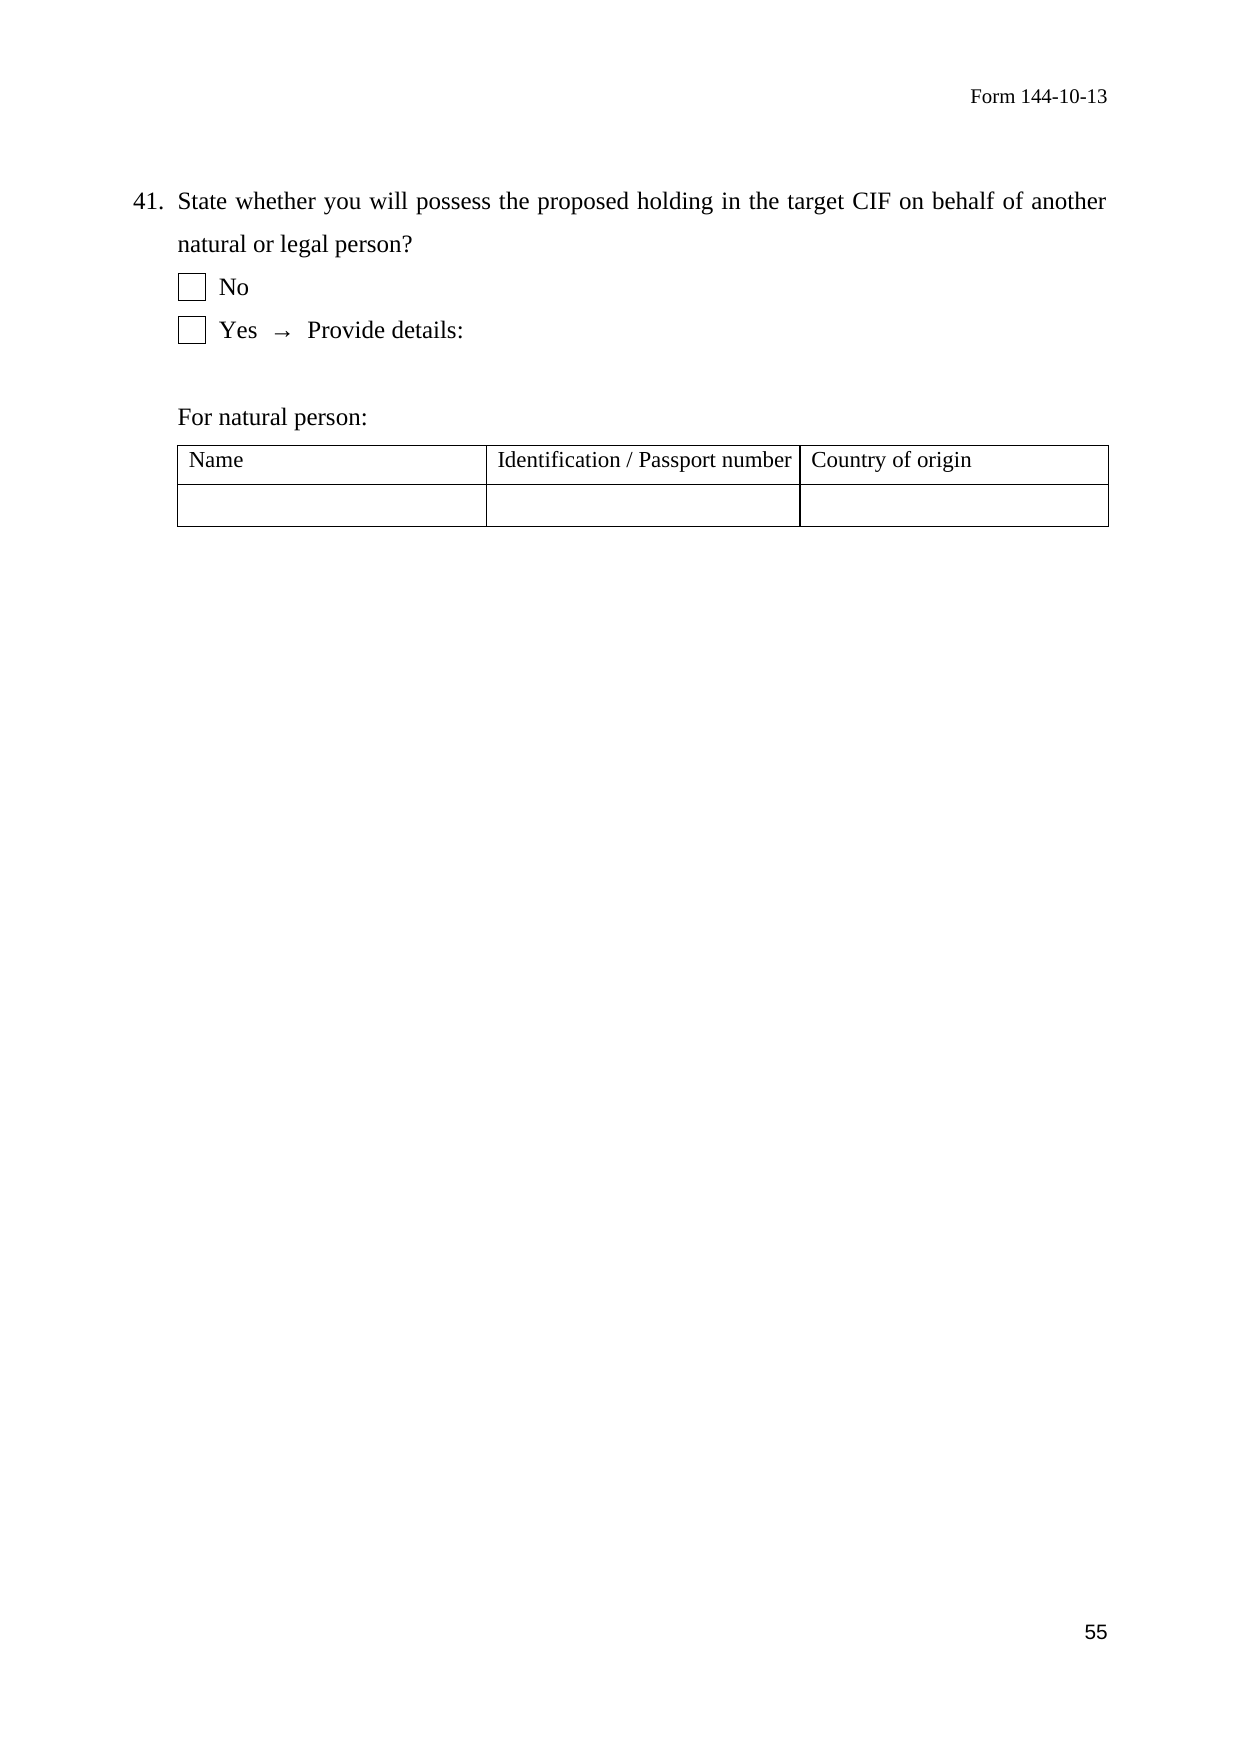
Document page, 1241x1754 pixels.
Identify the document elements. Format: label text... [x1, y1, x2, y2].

table_header Country of origin [801, 446, 1108, 484]
table_header Name [178, 446, 486, 484]
table_cell [487, 485, 799, 526]
text Yes → Provide details: [177, 315, 1107, 344]
text For natural person: [177, 402, 1107, 430]
table_cell [178, 485, 486, 526]
list State whether you will possess the proposed holding in the target CIF on behalf of another natural or legal person? [133, 186, 1107, 258]
table_header Identification / Passport number [487, 446, 799, 484]
table_cell [801, 485, 1108, 526]
text No [177, 272, 1122, 301]
